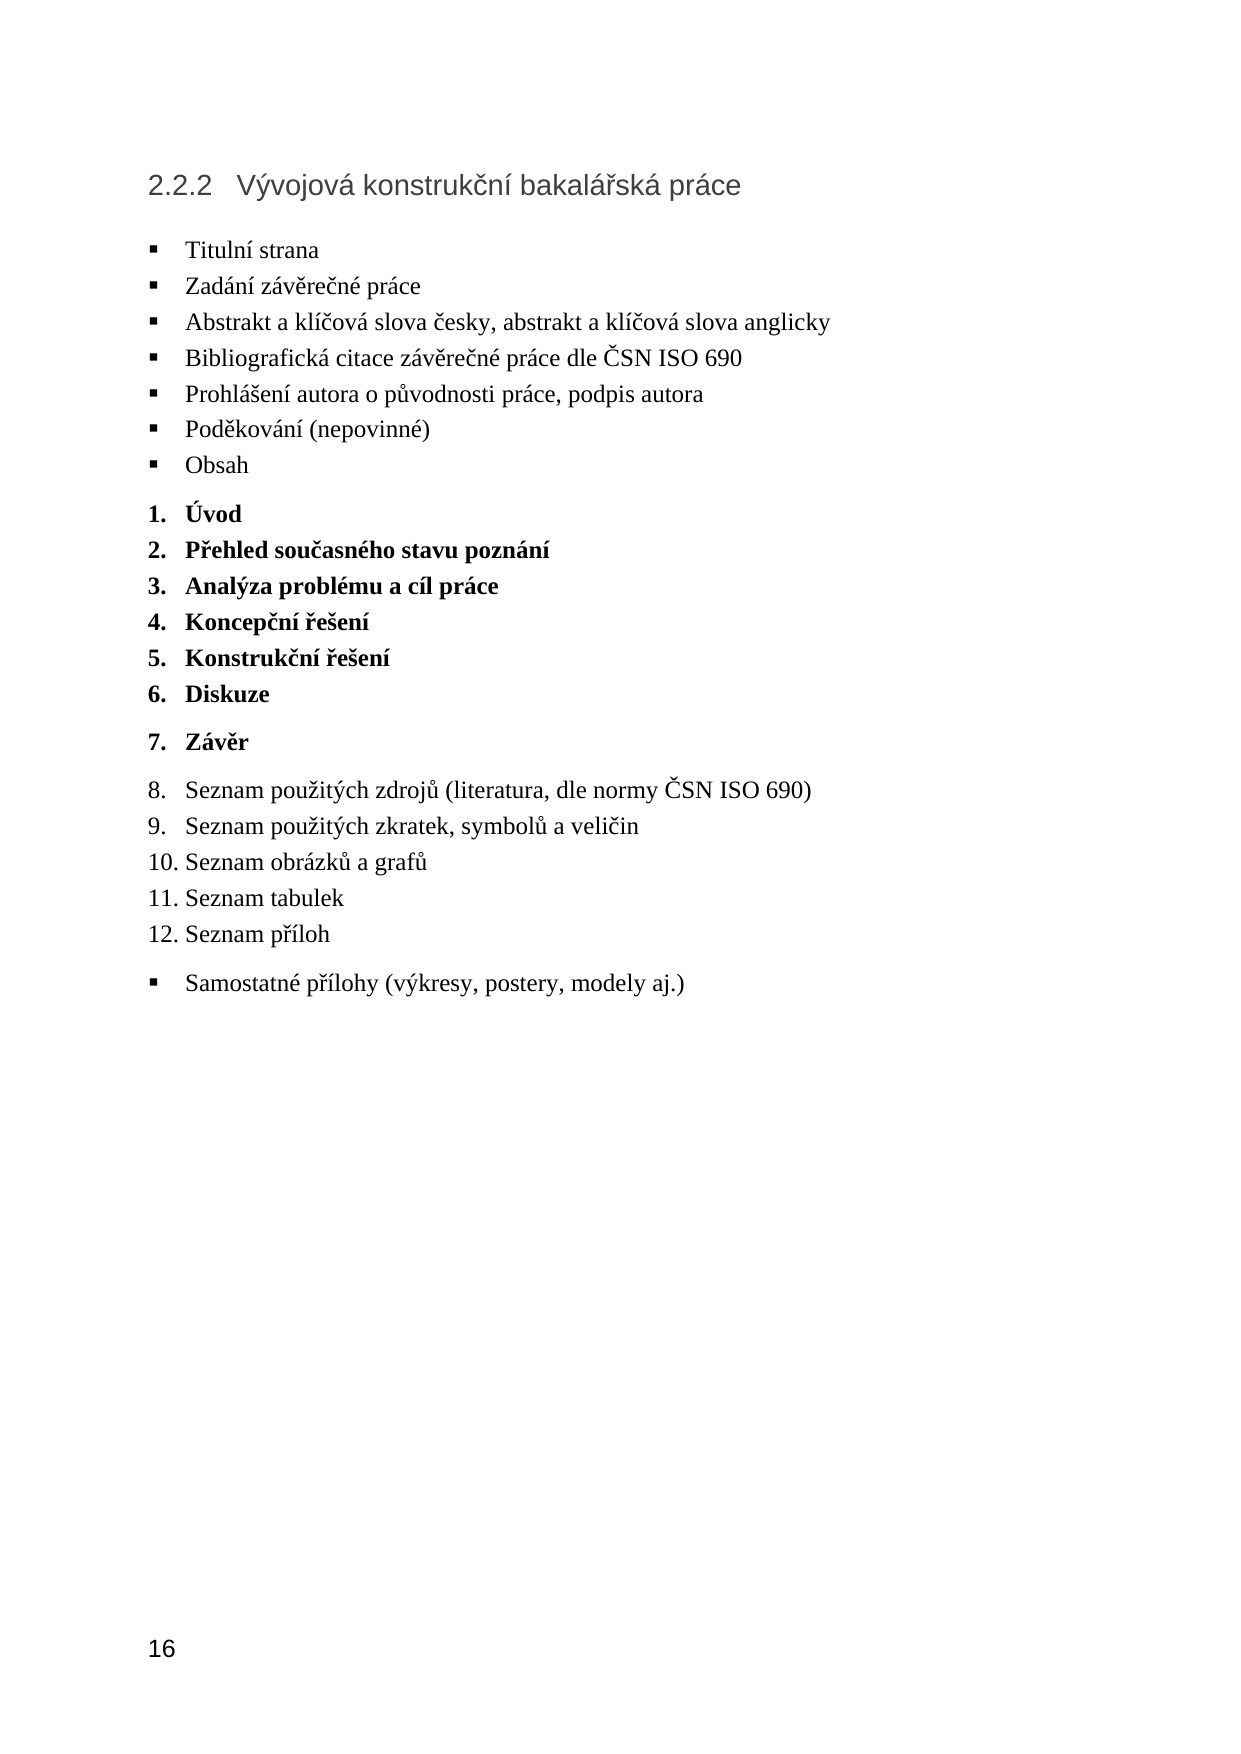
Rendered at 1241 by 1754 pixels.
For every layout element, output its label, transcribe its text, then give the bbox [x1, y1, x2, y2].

text Bibliografická citace závěrečné práce dle ČSN ISO 690 [148, 343, 1063, 371]
text Zadání závěrečné práce [148, 271, 1063, 299]
list Seznam příloh [148, 919, 1063, 948]
list Seznam použitých zdrojů (literatura, dle normy ČSN ISO 690) [148, 776, 1063, 804]
text Abstrakt a klíčová slova česky, abstrakt a klíčová slova anglicky [148, 307, 1063, 336]
text Titulní strana [148, 235, 1063, 264]
text Samostatné přílohy (výkresy, postery, modely aj.) [148, 968, 1063, 996]
list Analýza problému a cíl práce [148, 571, 1063, 599]
list Úvod [148, 499, 1063, 528]
text Poděkování (nepovinné) [148, 414, 1063, 443]
list Závěr [148, 727, 1063, 756]
text Prohlášení autora o původnosti práce, podpis autora [148, 379, 1063, 407]
list Koncepční řešení [148, 607, 1063, 636]
list Konstrukční řešení [148, 643, 1063, 671]
text Obsah [148, 451, 1063, 479]
subtitle Vývojová konstrukční bakalářská práce [148, 168, 1063, 202]
list Seznam použitých zkratek, symbolů a veličin [148, 811, 1063, 840]
list Diskuze [148, 679, 1063, 707]
list Seznam obrázků a grafů [148, 847, 1063, 876]
list Seznam tabulek [148, 883, 1063, 912]
list Přehled současného stavu poznání [148, 535, 1063, 564]
